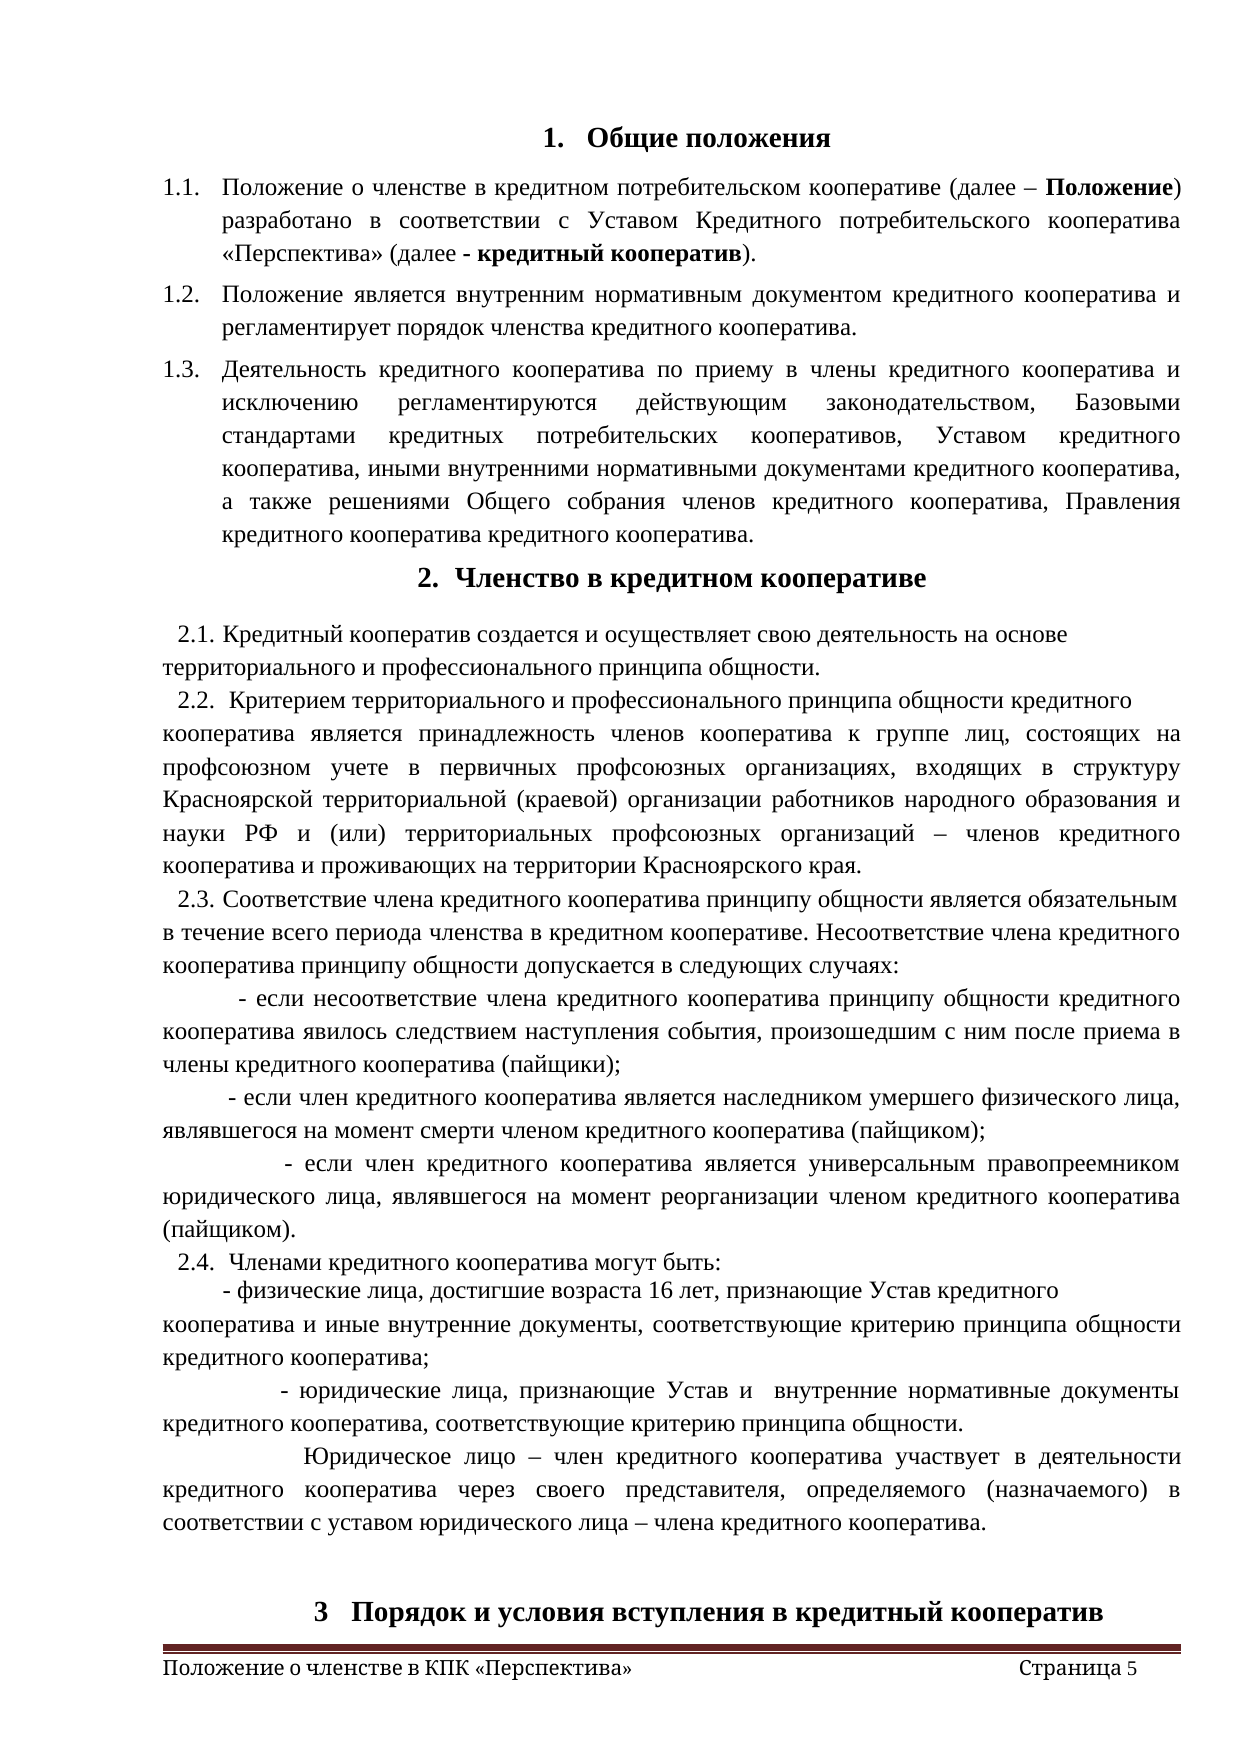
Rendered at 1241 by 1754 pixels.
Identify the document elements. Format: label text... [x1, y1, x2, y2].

text - если несоответствие члена кредитного кооператива принципу общности кредитного кооператива явилось следствием наступления события, произошедшим с ним после приема в члены кредитного кооператива (пайщики); [162, 983, 1181, 1077]
text - если член кредитного кооператива является универсальным правопреемником юридического лица, являвшегося на момент реорганизации членом кредитного кооператива (пайщиком). [162, 1148, 1181, 1243]
list Положение о членстве в кредитном потребительском кооперативе (далее – Положение) разработано в соответствии с Уставом Кредитного потребительского кооператива «Перспектива» (далее - кредитный кооператив). [162, 172, 1181, 267]
list Положение является внутренним нормативным документом кредитного кооператива и регламентирует порядок членства кредитного кооператива. [162, 279, 1181, 341]
text - юридические лица, признающие Устав и внутренние нормативные документы кредитного кооператива, соответствующие критерию принципа общности. [162, 1375, 1181, 1436]
text территориального и профессионального принципа общности. [162, 652, 1181, 681]
list Кредитный кооператив создается и осуществляет свою деятельность на основе [177, 619, 1181, 648]
list Критерием территориального и профессионального принципа общности кредитного [177, 686, 1181, 714]
list в течение всего периода членства в кредитном кооперативе. Несоответствие члена кредитного кооператива принципу общности допускается в следующих случаях: [162, 917, 1181, 978]
list Соответствие члена кредитного кооператива принципу общности является обязательным [177, 884, 1181, 912]
text кооператива является принадлежность членов кооператива к группе лиц, состоящих на профсоюзном учете в первичных профсоюзных организациях, входящих в структуру Красноярской территориальной (краевой) организации работников народного образования и науки РФ и (или) территориальных профсоюзных организаций – членов кредитного кооператива и проживающих на территории Красноярского края. [162, 718, 1181, 879]
text кооператива и иные внутренние документы, соответствующие критерию принципа общности кредитного кооператива; [162, 1309, 1181, 1370]
text Юридическое лицо – член кредитного кооператива участвует в деятельности кредитного кооператива через своего представителя, определяемого (назначаемого) в соответствии с уставом юридического лица – члена кредитного кооператива. [162, 1441, 1181, 1536]
list Деятельность кредитного кооператива по приему в члены кредитного кооператива и исключению регламентируются действующим законодательством, Базовыми стандартами кредитных потребительских кооперативов, Уставом кредитного кооператива, иными внутренними нормативными документами кредитного кооператива, а также решениями Общего собрания членов кредитного кооператива, Правления кредитного кооператива кредитного кооператива. [162, 354, 1181, 547]
list Порядок и условия вступления в кредитный кооператив [236, 1594, 1181, 1627]
text - физические лица, достигшие возраста 16 лет, признающие Устав кредитного [222, 1276, 1181, 1304]
text - если член кредитного кооператива является наследником умершего физического лица, являвшегося на момент смерти членом кредитного кооператива (пайщиком); [162, 1082, 1181, 1143]
list Членство в кредитном кооперативе [162, 560, 1181, 594]
list Членами кредитного кооператива могут быть: [177, 1247, 1181, 1276]
subtitle Общие положения [162, 120, 1181, 153]
